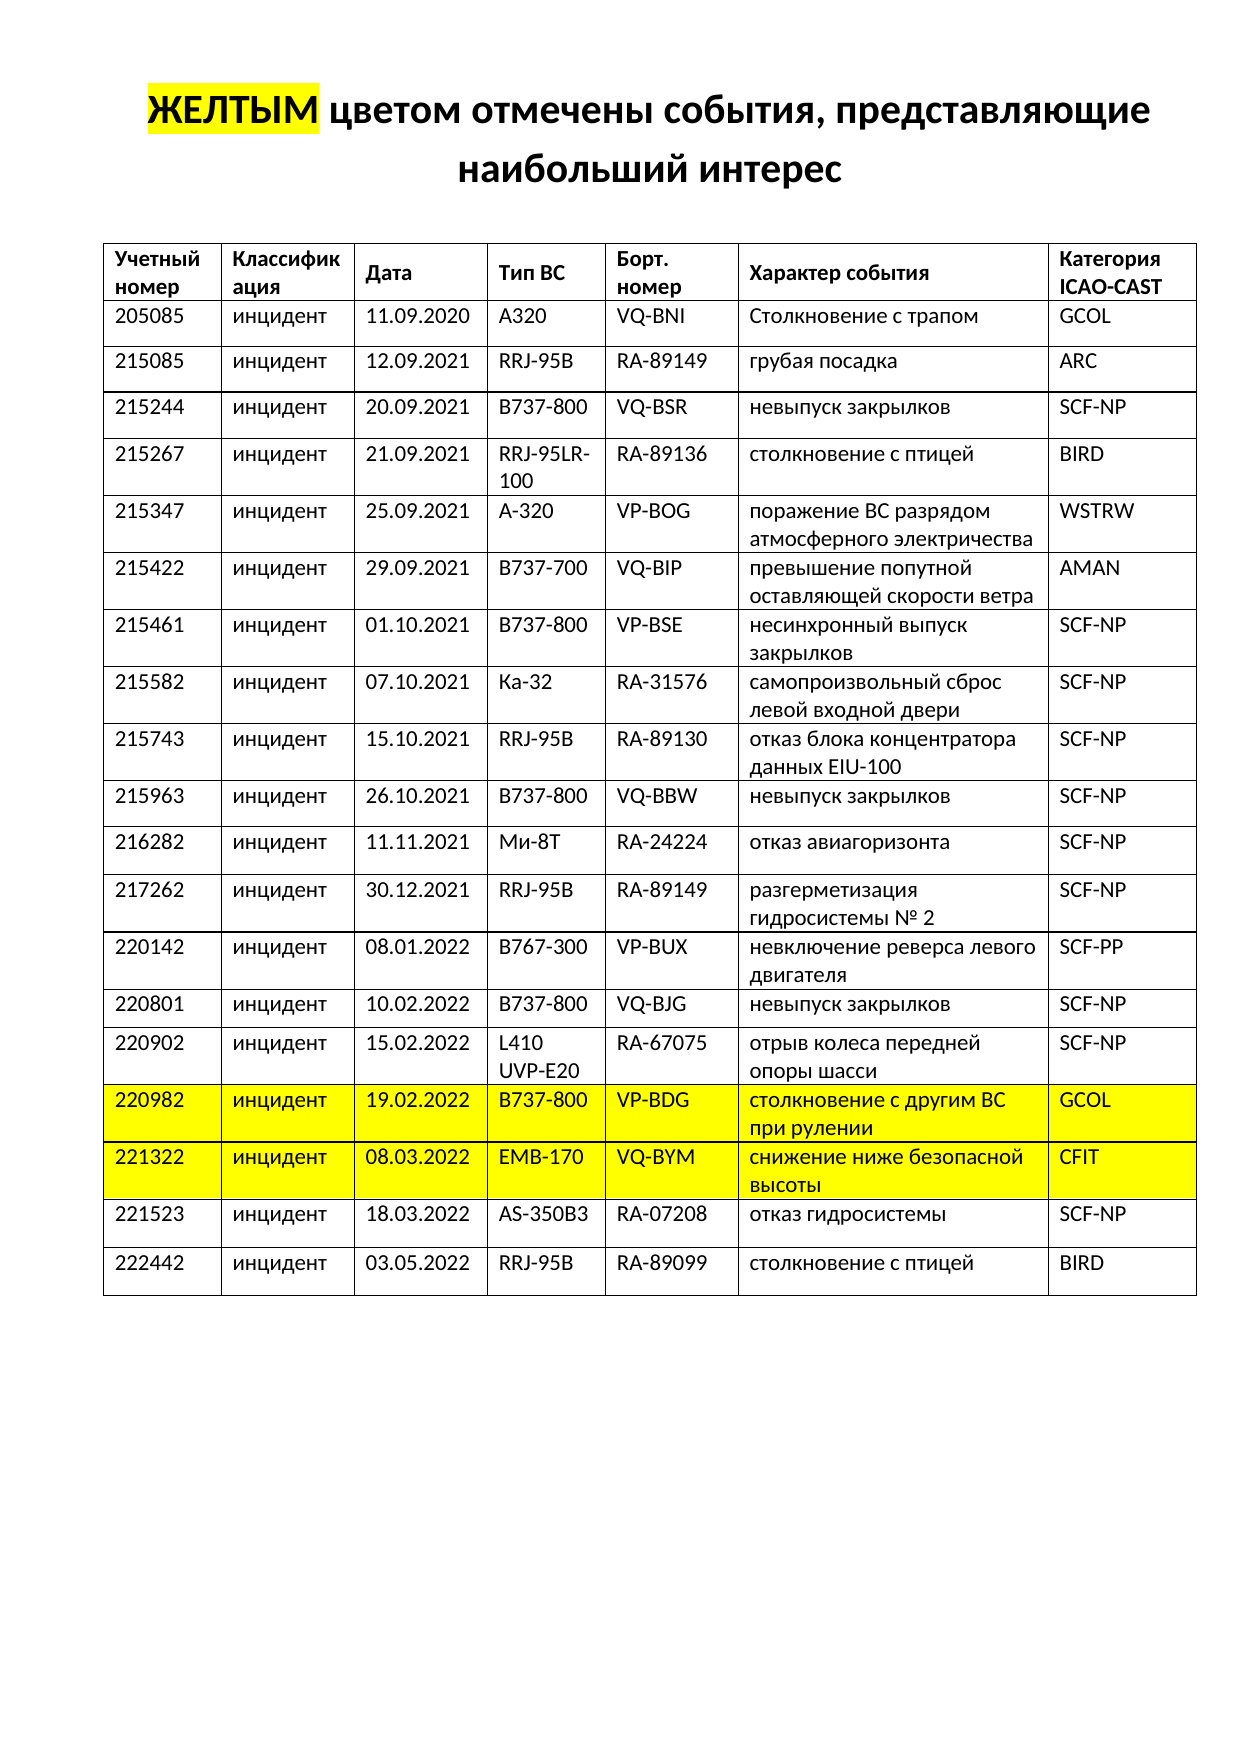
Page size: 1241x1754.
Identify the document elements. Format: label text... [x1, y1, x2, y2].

table_cell B737-800 [488, 393, 605, 438]
table_cell 216282 [104, 827, 221, 874]
table_cell 215347 [104, 496, 221, 552]
table_cell 222442 [104, 1248, 221, 1295]
table_cell инцидент [222, 347, 354, 391]
table_cell SCF-NP [1049, 667, 1196, 723]
table_cell VQ-BJG [606, 990, 738, 1027]
table_cell А320 [488, 301, 605, 346]
table_cell 08.03.2022 [355, 1143, 487, 1198]
table_cell SCF-NP [1049, 393, 1196, 438]
table_header Классификация [222, 244, 354, 300]
table_cell столкновение с птицей [739, 439, 1048, 495]
table_cell RA-89130 [606, 724, 738, 780]
table_cell RRJ-95B [488, 1248, 605, 1295]
table_cell 215244 [104, 393, 221, 438]
table_cell VQ-BYM [606, 1143, 738, 1198]
table_cell B737-800 [488, 610, 605, 666]
table_cell невыпуск закрылков [739, 990, 1048, 1027]
table_cell RA-89099 [606, 1248, 738, 1295]
table_cell SCF-NP [1049, 724, 1196, 780]
table_cell GCOL [1049, 1085, 1196, 1141]
table_cell SCF-PP [1049, 933, 1196, 988]
table_cell VQ-BIP [606, 553, 738, 609]
table_cell столкновение с птицей [739, 1248, 1048, 1295]
table_cell VP-BSE [606, 610, 738, 666]
table_cell 15.02.2022 [355, 1028, 487, 1084]
table_cell RRJ-95B [488, 347, 605, 391]
table_cell разгерметизация гидросистемы № 2 [739, 875, 1048, 931]
table_cell 12.09.2021 [355, 347, 487, 391]
table_cell SCF-NP [1049, 875, 1196, 931]
table_cell невыпуск закрылков [739, 393, 1048, 438]
table_cell грубая посадка [739, 347, 1048, 391]
table_cell инцидент [222, 1143, 354, 1198]
table_cell 215743 [104, 724, 221, 780]
table_cell 205085 [104, 301, 221, 346]
table_cell BIRD [1049, 1248, 1196, 1295]
table_cell WSTRW [1049, 496, 1196, 552]
table_cell 215461 [104, 610, 221, 666]
table_cell 11.11.2021 [355, 827, 487, 874]
table_cell инцидент [222, 827, 354, 874]
table_cell несинхронный выпуск закрылков [739, 610, 1048, 666]
table_cell инцидент [222, 553, 354, 609]
table_cell 220982 [104, 1085, 221, 1141]
table_cell 18.03.2022 [355, 1200, 487, 1247]
table_cell 10.02.2022 [355, 990, 487, 1027]
table_cell 01.10.2021 [355, 610, 487, 666]
table_header Характер события [739, 244, 1048, 300]
table_cell 30.12.2021 [355, 875, 487, 931]
table_cell SCF-NP [1049, 781, 1196, 826]
table_header Борт. номер [606, 244, 738, 300]
table_cell инцидент [222, 933, 354, 988]
table_cell VP-BDG [606, 1085, 738, 1141]
table_cell B737-800 [488, 990, 605, 1027]
table_cell инцидент [222, 990, 354, 1027]
table_cell SCF-NP [1049, 610, 1196, 666]
table_cell инцидент [222, 667, 354, 723]
table_cell RRJ-95B [488, 724, 605, 780]
table_cell RRJ-95LR-100 [488, 439, 605, 495]
table_cell 215422 [104, 553, 221, 609]
table_cell инцидент [222, 1028, 354, 1084]
table_cell инцидент [222, 1248, 354, 1295]
table_cell 217262 [104, 875, 221, 931]
table_header Категория ICAO-CAST [1049, 244, 1196, 300]
table_cell инцидент [222, 496, 354, 552]
table_cell 215085 [104, 347, 221, 391]
table_cell отказ блока концентратора данных EIU-100 [739, 724, 1048, 780]
table_cell RA-89136 [606, 439, 738, 495]
table_cell RA-67075 [606, 1028, 738, 1084]
table_cell SCF-NP [1049, 1028, 1196, 1084]
table_cell 25.09.2021 [355, 496, 487, 552]
table_cell AS-350B3 [488, 1200, 605, 1247]
table_cell AMAN [1049, 553, 1196, 609]
table_cell 03.05.2022 [355, 1248, 487, 1295]
table_cell SCF-NP [1049, 1200, 1196, 1247]
table_cell ARC [1049, 347, 1196, 391]
table_cell SCF-NP [1049, 827, 1196, 874]
table_cell A-320 [488, 496, 605, 552]
table_cell 11.09.2020 [355, 301, 487, 346]
table_cell SCF-NP [1049, 990, 1196, 1027]
table_cell EMB-170 [488, 1143, 605, 1198]
table_cell инцидент [222, 724, 354, 780]
table_cell превышение попутной оставляющей скорости ветра [739, 553, 1048, 609]
table_cell отказ гидросистемы [739, 1200, 1048, 1247]
table_cell B737-800 [488, 1085, 605, 1141]
table_cell 21.09.2021 [355, 439, 487, 495]
table_cell B737-700 [488, 553, 605, 609]
table_cell 215582 [104, 667, 221, 723]
table_cell B737-800 [488, 781, 605, 826]
table_cell инцидент [222, 875, 354, 931]
table_cell 221322 [104, 1143, 221, 1198]
table_cell инцидент [222, 1200, 354, 1247]
table_cell 26.10.2021 [355, 781, 487, 826]
table_cell невыпуск закрылков [739, 781, 1048, 826]
table_cell отрыв колеса передней опоры шасси [739, 1028, 1048, 1084]
table_cell BIRD [1049, 439, 1196, 495]
table_header Дата [355, 244, 487, 300]
table_header Тип ВС [488, 244, 605, 300]
table_cell VQ-BNI [606, 301, 738, 346]
table_cell VQ-BSR [606, 393, 738, 438]
table_cell 221523 [104, 1200, 221, 1247]
table_cell 220142 [104, 933, 221, 988]
table_cell 15.10.2021 [355, 724, 487, 780]
table_cell VP-BUX [606, 933, 738, 988]
table_cell VP-BOG [606, 496, 738, 552]
table_cell Столкновение с трапом [739, 301, 1048, 346]
table_cell 215267 [104, 439, 221, 495]
table_cell столкновение с другим ВС при рулении [739, 1085, 1048, 1141]
table_cell инцидент [222, 610, 354, 666]
table_cell VQ-BBW [606, 781, 738, 826]
table_cell самопроизвольный сброс левой входной двери [739, 667, 1048, 723]
table_cell невключение реверса левого двигателя [739, 933, 1048, 988]
table_cell RA-89149 [606, 875, 738, 931]
table_cell инцидент [222, 393, 354, 438]
table_cell отказ авиагоризонта [739, 827, 1048, 874]
table_cell L410 UVP-E20 [488, 1028, 605, 1084]
table_cell B767-300 [488, 933, 605, 988]
table_cell 20.09.2021 [355, 393, 487, 438]
table_cell инцидент [222, 301, 354, 346]
table_cell инцидент [222, 1085, 354, 1141]
table_cell снижение ниже безопасной высоты [739, 1143, 1048, 1198]
table_cell инцидент [222, 439, 354, 495]
table_cell инцидент [222, 781, 354, 826]
table_cell 215963 [104, 781, 221, 826]
table_cell RA-89149 [606, 347, 738, 391]
table_header Учетный номер [104, 244, 221, 300]
table_cell Ка-32 [488, 667, 605, 723]
table_cell 07.10.2021 [355, 667, 487, 723]
table_cell 220902 [104, 1028, 221, 1084]
table_cell RA-07208 [606, 1200, 738, 1247]
table_cell 19.02.2022 [355, 1085, 487, 1141]
table_cell RRJ-95B [488, 875, 605, 931]
table_cell CFIT [1049, 1143, 1196, 1198]
table_cell RA-31576 [606, 667, 738, 723]
table_cell RA-24224 [606, 827, 738, 874]
table_cell GCOL [1049, 301, 1196, 346]
table_cell 220801 [104, 990, 221, 1027]
table_cell Ми-8Т [488, 827, 605, 874]
table_cell 08.01.2022 [355, 933, 487, 988]
table_cell поражение ВС разрядом атмосферного электричества [739, 496, 1048, 552]
table_cell 29.09.2021 [355, 553, 487, 609]
